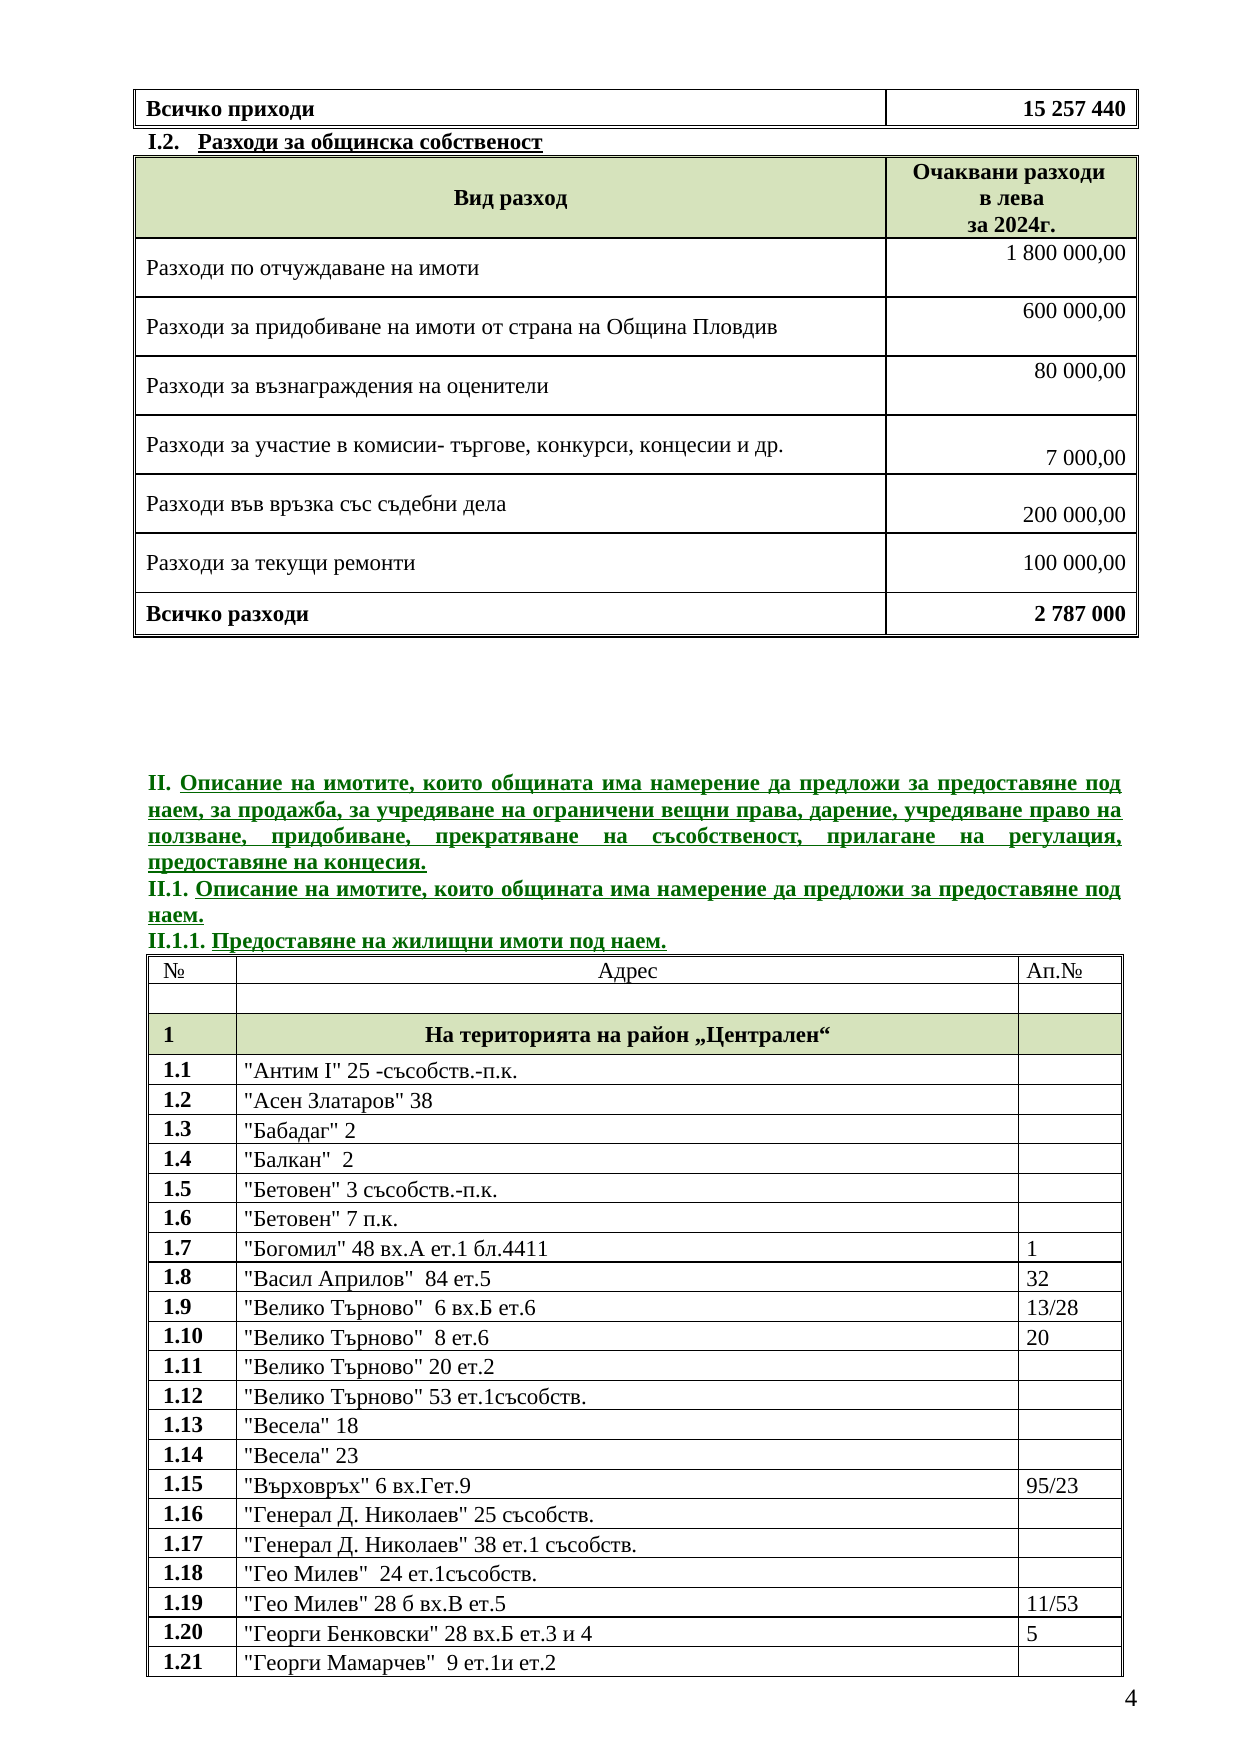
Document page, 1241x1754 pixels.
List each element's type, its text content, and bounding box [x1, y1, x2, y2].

table_cell [149, 1499, 236, 1528]
table_cell "Велико Търново" 53 ет.1съсобств. [237, 1381, 1018, 1409]
table_cell Разходи за възнаграждения на оценители [136, 357, 885, 414]
table_header № [149, 957, 236, 983]
table_cell [149, 1647, 236, 1676]
table_cell [149, 1470, 236, 1498]
table_cell [1019, 1529, 1121, 1557]
table_cell [149, 1292, 236, 1321]
table_cell 80 000,00 [887, 357, 1136, 414]
table_cell "Асен Златаров" 38 [237, 1085, 1018, 1113]
table_cell [1019, 1085, 1121, 1113]
table_cell "Балкан" 2 [237, 1144, 1018, 1173]
table_cell "Весела" 23 [237, 1440, 1018, 1468]
table_cell "Върховръх" 6 вх.Гет.9 [237, 1470, 1018, 1498]
table_cell 2 787 000 [887, 593, 1136, 634]
subtitle ІІ. Описание на имотите, които общината има намерение да предложи за предоставяне под наем, за продажба, за учредяване на ограничени вещни права, дарение, учредяване право на ползване, придобиване, прекратяване на съсобственост, прилагане на регулация, предоставяне на концесия. [148, 769, 1122, 819]
table_cell [237, 984, 1018, 1013]
table_cell 11/53 [1019, 1588, 1121, 1616]
table_cell "Велико Търново" 6 вх.Б ет.6 [237, 1292, 1018, 1321]
table_cell "Бетовен" 3 съсобств.-п.к. [237, 1174, 1018, 1202]
table_cell 15 257 440 [887, 90, 1136, 125]
table_cell 600 000,00 [887, 298, 1136, 355]
subtitle ІІ. Описание на имотите, които общината има намерение да предложи за предоставяне под наем, за продажба, за учредяване на ограничени вещни права, дарение, учредяване право на ползване, придобиване, прекратяване на съсобственост, прилагане на регулация, предоставяне на концесия. [148, 820, 1122, 845]
table_cell [1019, 1115, 1121, 1143]
table_cell [1019, 1174, 1121, 1202]
table_cell Всичко разходи [136, 593, 885, 634]
table_cell [149, 1529, 236, 1557]
table_cell Всичко приходи [136, 90, 885, 125]
table_cell [149, 1085, 236, 1113]
table_cell Разходи за текущи ремонти [136, 534, 885, 591]
table_cell [149, 1203, 236, 1232]
table_cell 32 [1019, 1263, 1121, 1291]
table_cell "Бетовен" 7 п.к. [237, 1203, 1018, 1232]
table_cell [149, 1381, 236, 1409]
table_header Вид разход [136, 158, 885, 237]
table_cell [1019, 1410, 1121, 1439]
table_cell [1019, 1014, 1121, 1054]
table_cell [1019, 1381, 1121, 1409]
table_cell Разходи за участие в комисии- търгове, конкурси, концесии и др. [136, 416, 885, 473]
table_cell "Гео Милев" 24 ет.1съсобств. [237, 1558, 1018, 1587]
table_cell [149, 1588, 236, 1616]
table_cell "Велико Търново" 20 ет.2 [237, 1351, 1018, 1380]
table_cell 1 [1019, 1233, 1121, 1261]
table_cell 20 [1019, 1322, 1121, 1350]
table_cell [149, 1115, 236, 1143]
table_cell 1 [149, 1014, 236, 1054]
table_cell [1019, 1647, 1121, 1676]
table_cell На територията на район „Централен“ [237, 1014, 1018, 1054]
table_cell "Весела" 18 [237, 1410, 1018, 1439]
table_cell [149, 1618, 236, 1646]
table_cell [149, 1174, 236, 1202]
table_cell [149, 1410, 236, 1439]
table_header Ап.№ [1019, 957, 1121, 983]
table_cell 200 000,00 [887, 475, 1136, 532]
subtitle І.2. Разходи за общинска собственост [148, 129, 1137, 155]
subtitle ІІ.1.1. Предоставяне на жилищни имоти под наем. [148, 927, 1122, 954]
table_cell [1019, 1440, 1121, 1468]
table_cell [149, 1263, 236, 1291]
table_cell "Георги Мамарчев" 9 ет.1и ет.2 [237, 1647, 1018, 1676]
table_cell 1 800 000,00 [887, 239, 1136, 296]
table_cell "Васил Априлов" 84 ет.5 [237, 1263, 1018, 1291]
table_cell 5 [1019, 1618, 1121, 1646]
table_cell Разходи по отчуждаване на имоти [136, 239, 885, 296]
table_cell "Генерал Д. Николаев" 38 ет.1 съсобств. [237, 1529, 1018, 1557]
table_cell [1019, 984, 1121, 1013]
table_cell "Георги Бенковски" 28 вх.Б ет.3 и 4 [237, 1618, 1018, 1646]
table_cell "Антим I" 25 -съсобств.-п.к. [237, 1055, 1018, 1084]
table_cell "Бабадаг" 2 [237, 1115, 1018, 1143]
table_cell "Генерал Д. Николаев" 25 съсобств. [237, 1499, 1018, 1528]
table_cell [1019, 1499, 1121, 1528]
table_cell [1019, 1055, 1121, 1084]
table_cell [149, 1144, 236, 1173]
table_cell [149, 1558, 236, 1587]
table_cell 13/28 [1019, 1292, 1121, 1321]
table_cell [149, 1055, 236, 1084]
table_cell [1019, 1203, 1121, 1232]
table_cell [149, 1233, 236, 1261]
table_cell "Гео Милев" 28 б вх.В ет.5 [237, 1588, 1018, 1616]
table_header Адрес [237, 957, 1018, 983]
table_cell [1019, 1351, 1121, 1380]
table_cell [149, 984, 236, 1013]
subtitle ІІ. Описание на имотите, които общината има намерение да предложи за предоставяне под наем, за продажба, за учредяване на ограничени вещни права, дарение, учредяване право на ползване, придобиване, прекратяване на съсобственост, прилагане на регулация, предоставяне на концесия. [148, 846, 1122, 875]
table_cell Разходи във връзка със съдебни дела [136, 475, 885, 532]
table_header Очаквани разходи в лева за 2024г. [887, 158, 1136, 237]
table_cell [1019, 1144, 1121, 1173]
table_cell 100 000,00 [887, 534, 1136, 591]
table_cell [149, 1440, 236, 1468]
table_cell 95/23 [1019, 1470, 1121, 1498]
table_cell "Велико Търново" 8 ет.6 [237, 1322, 1018, 1350]
subtitle ІІ.1. Описание на имотите, които общината има намерение да предложи за предоставяне под наем. [148, 875, 1122, 927]
table_cell Разходи за придобиване на имоти от страна на Община Пловдив [136, 298, 885, 355]
table_cell [1019, 1558, 1121, 1587]
table_cell [149, 1322, 236, 1350]
table_cell 7 000,00 [887, 416, 1136, 473]
table_cell "Богомил" 48 вх.А ет.1 бл.4411 [237, 1233, 1018, 1261]
table_cell [149, 1351, 236, 1380]
